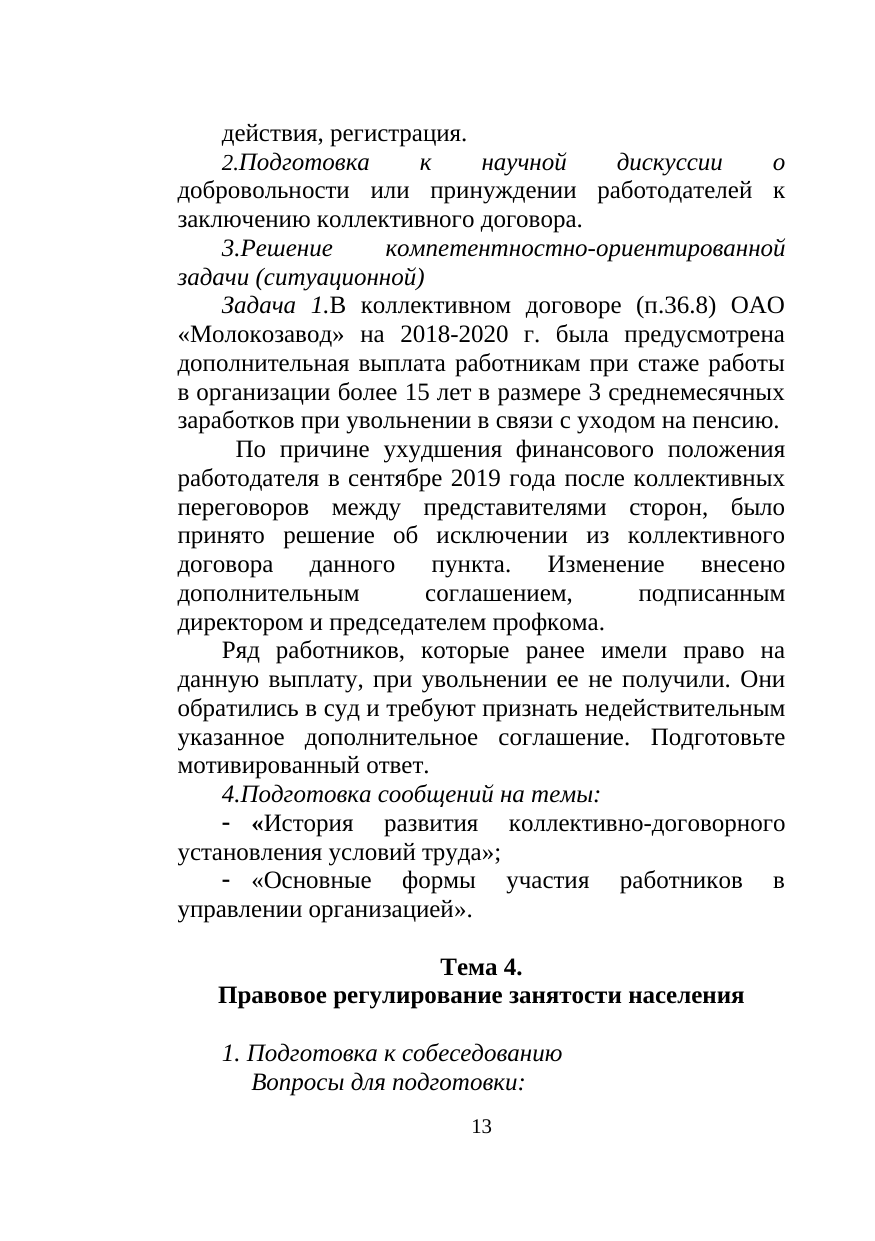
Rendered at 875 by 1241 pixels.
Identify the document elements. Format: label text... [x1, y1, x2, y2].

text Тема 4. [177, 952, 786, 981]
text Ряд работников, которые ранее имели право на данную выплату, при увольнении ее не получили. Они обратились в суд и требуют признать недействительным указанное дополнительное соглашение. Подготовьте мотивированный ответ. [177, 636, 786, 779]
text 1. Подготовка к собеседованию [177, 1038, 786, 1067]
text Задача 1.В коллективном договоре (п.36.8) ОАО «Молокозавод» на 2018-2020 г. была предусмотрена дополнительная выплата работникам при стаже работы в организации более 15 лет в размере 3 среднемесячных заработков при увольнении в связи с уходом на пенсию. [177, 291, 786, 434]
text 4.Подготовка сообщений на темы: [177, 779, 786, 808]
text Правовое регулирование занятости населения [177, 981, 786, 1009]
text 2.Подготовка к научной дискуссии о добровольности или принуждении работодателей к заключению коллективного договора. [177, 147, 786, 233]
text По причине ухудшения финансового положения работодателя в сентябре 2019 года после коллективных переговоров между представителями сторон, было принято решение об исключении из коллективного договора данного пункта. Изменение внесено дополнительным соглашением, подписанным директором и председателем профкома. [177, 434, 786, 636]
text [222, 118, 786, 147]
list «Основные формы участия работников в управлении организацией». [177, 866, 786, 923]
list «История развития коллективно-договорного установления условий труда»; [177, 808, 786, 866]
text 3.Решение компетентностно-ориентированной задачи (ситуационной) [177, 233, 786, 291]
text Вопросы для подготовки: [177, 1067, 786, 1096]
